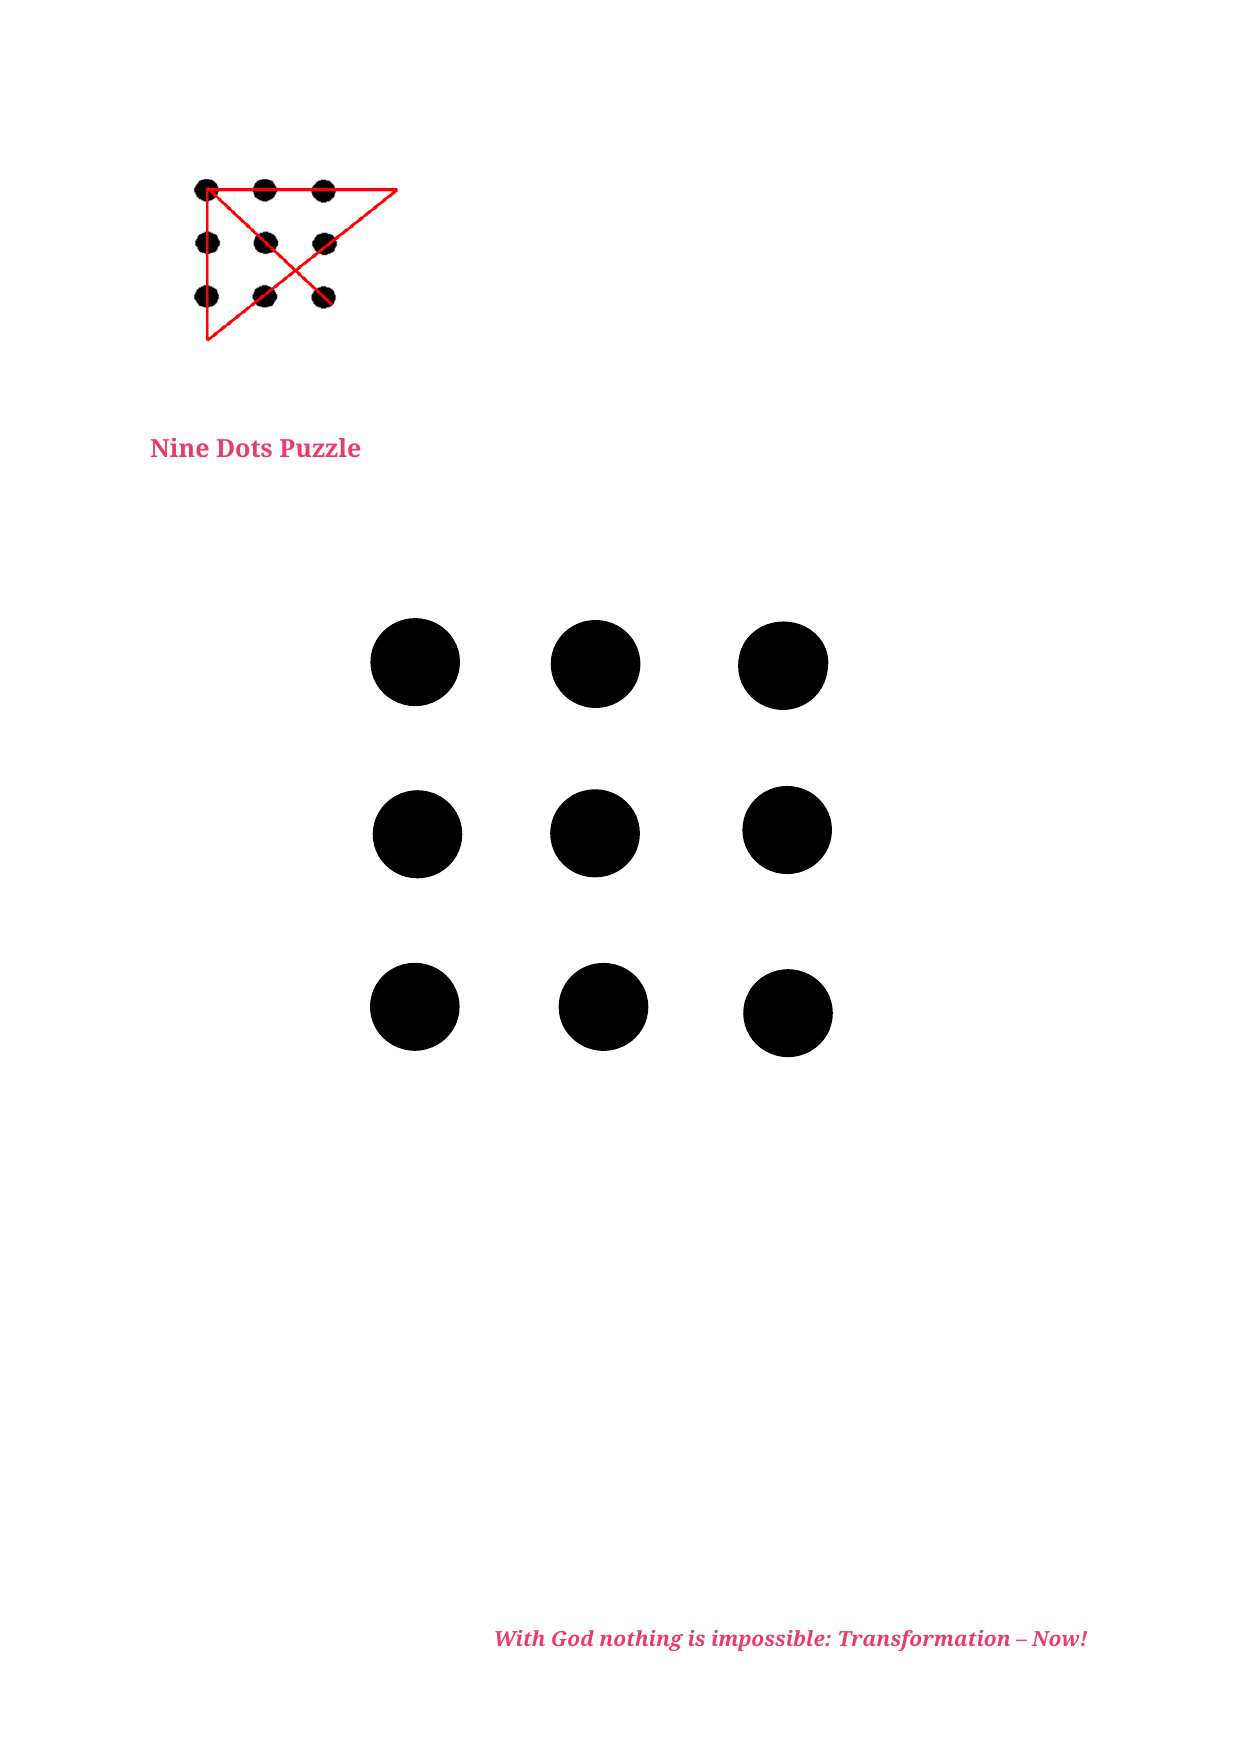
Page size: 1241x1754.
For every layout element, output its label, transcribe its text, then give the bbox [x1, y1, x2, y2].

picture [150, 150, 467, 363]
text Nine Dots Puzzle [150, 431, 1090, 464]
